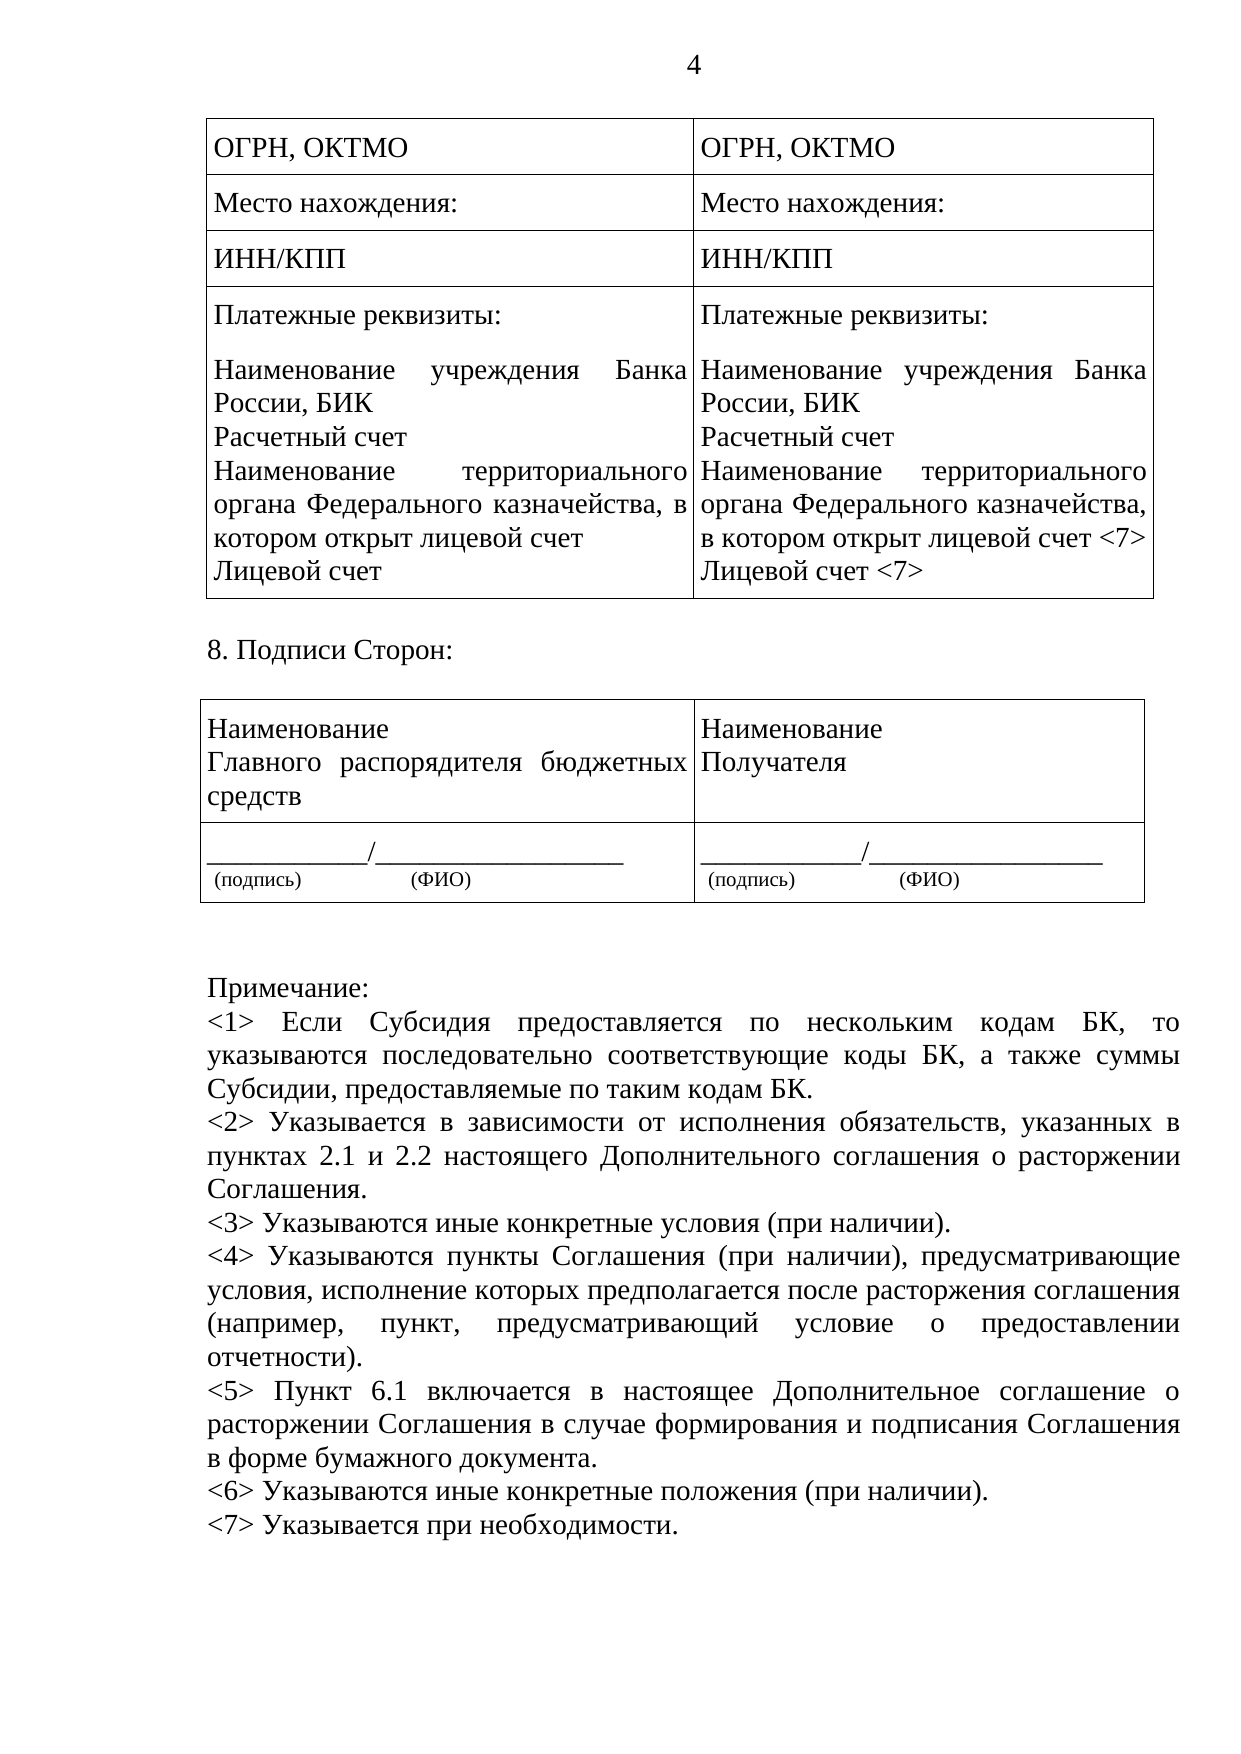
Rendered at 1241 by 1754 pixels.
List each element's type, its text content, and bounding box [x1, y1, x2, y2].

table_cell Платежные реквизиты: [207, 287, 693, 341]
table_cell ОГРН, ОКТМО [694, 119, 1153, 174]
table_cell ИНН/КПП [694, 231, 1153, 286]
table_cell ОГРН, ОКТМО [207, 119, 693, 174]
text 8. Подписи Сторон: [207, 632, 1181, 666]
text <5> Пункт 6.1 включается в настоящее Дополнительное соглашение о расторжении Соглашения в случае формирования и подписания Соглашения в форме бумажного документа. [207, 1373, 1181, 1473]
text <6> Указываются иные конкретные положения (при наличии). [207, 1473, 1181, 1507]
table_cell Платежные реквизиты: [694, 287, 1153, 341]
table_cell ИНН/КПП [207, 231, 693, 286]
table_cell ___________/_________________ (подпись) (ФИО) [201, 823, 694, 902]
text <7> Указывается при необходимости. [207, 1507, 1181, 1540]
table_cell ___________/________________ (подпись) (ФИО) [695, 823, 1144, 902]
table_cell Наименование учреждения Банка России, БИК Расчетный счет Наименование территориального органа Федерального казначейства, в котором открыт лицевой счет Лицевой счет [207, 341, 693, 597]
text <3> Указываются иные конкретные условия (при наличии). [207, 1205, 1181, 1238]
text <2> Указывается в зависимости от исполнения обязательств, указанных в пунктах 2.1 и 2.2 настоящего Дополнительного соглашения о расторжении Соглашения. [207, 1104, 1181, 1205]
table_cell Наименование учреждения Банка России, БИК Расчетный счет Наименование территориального органа Федерального казначейства, в котором открыт лицевой счет <7> Лицевой счет <7> [694, 341, 1153, 597]
text <4> Указываются пункты Соглашения (при наличии), предусматривающие условия, исполнение которых предполагается после расторжения соглашения (например, пункт, предусматривающий условие о предоставлении отчетности). [207, 1238, 1181, 1373]
table_header Наименование Получателя [695, 700, 1144, 822]
table_cell Место нахождения: [207, 175, 693, 230]
table_header Наименование Главного распорядителя бюджетных средств [201, 700, 694, 822]
table_cell Место нахождения: [694, 175, 1153, 230]
text <1> Если Субсидия предоставляется по нескольким кодам БК, то указываются последовательно соответствующие коды БК, а также суммы Субсидии, предоставляемые по таким кодам БК. [207, 1004, 1181, 1104]
text Примечание: [207, 970, 1181, 1004]
